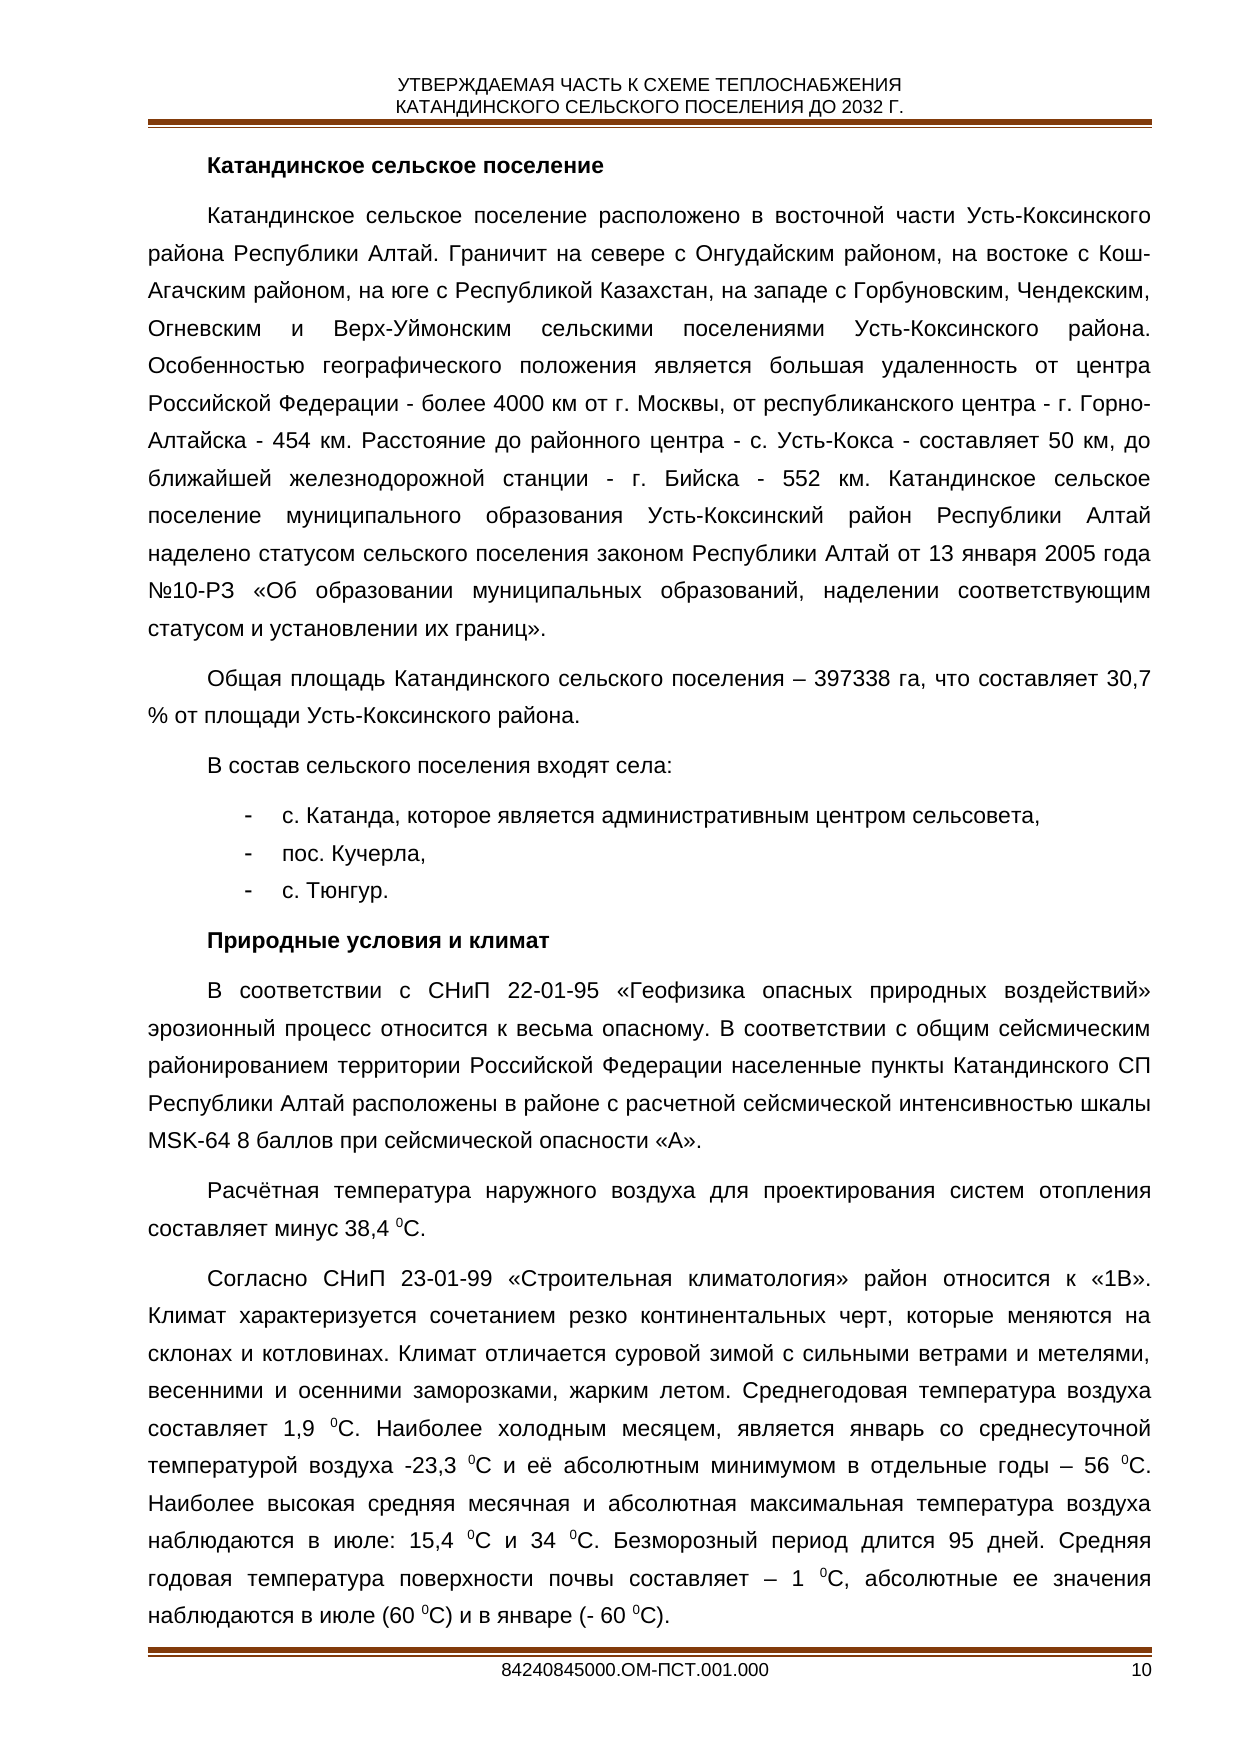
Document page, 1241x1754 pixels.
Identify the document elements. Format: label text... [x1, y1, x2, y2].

text Согласно СНиП 23-01-99 «Строительная климатология» район относится к «1В». Климат характеризуется сочетанием резко континентальных черт, которые меняются на склонах и котловинах. Климат отличается суровой зимой с сильными ветрами и метелями, весенними и осенними заморозками, жарким летом. Среднегодовая температура воздуха составляет 1,9 0С. Наиболее холодным месяцем, является январь со среднесуточной температурой воздуха -23,3 0С и её абсолютным минимумом в отдельные годы – 56 0С. Наиболее высокая средняя месячная и абсолютная максимальная температура воздуха наблюдаются в июле: 15,4 0С и 34 0С. Безморозный период длится 95 дней. Средняя годовая температура поверхности почвы составляет – 1 0С, абсолютные ее значения наблюдаются в июле (60 0С) и в январе (- 60 0С). [148, 1253, 1152, 1628]
text Катандинское сельское поселение [148, 141, 1152, 178]
text Расчётная температура наружного воздуха для проектирования систем отопления составляет минус 38,4 0С. [148, 1166, 1152, 1241]
text Общая площадь Катандинского сельского поселения – 397338 га, что составляет 30,7 % от площади Усть-Коксинского района. [148, 653, 1152, 728]
list с. Тюнгур. [244, 866, 1152, 903]
list с. Катанда, которое является административным центром сельсовета, [244, 791, 1152, 828]
text Катандинское сельское поселение расположено в восточной части Усть-Коксинского района Республики Алтай. Граничит на севере с Онгудайским районом, на востоке с Кош-Агачским районом, на юге с Республикой Казахстан, на западе с Горбуновским, Чендекским, Огневским и Верх-Уймонским сельскими поселениями Усть-Коксинского района. Особенностью географического положения является большая удаленность от центра Российской Федерации - более 4000 км от г. Москвы, от республиканского центра - г. Горно-Алтайска - 454 км. Расстояние до районного центра - с. Усть-Кокса - составляет 50 км, до ближайшей железнодорожной станции - г. Бийска - 552 км. Катандинское сельское поселение муниципального образования Усть-Коксинский район Республики Алтай наделено статусом сельского поселения законом Республики Алтай от 13 января 2005 года №10-РЗ «Об образовании муниципальных образований, наделении соответствующим статусом и установлении их границ». [148, 191, 1152, 641]
text В соответствии с СНиП 22-01-95 «Геофизика опасных природных воздействий» эрозионный процесс относится к весьма опасному. В соответствии с общим сейсмическим районированием территории Российской Федерации населенные пункты Катандинского СП Республики Алтай расположены в районе с расчетной сейсмической интенсивностью шкалы MSK-64 8 баллов при сейсмической опасности «А». [148, 966, 1152, 1153]
text В состав сельского поселения входят села: [148, 741, 1152, 778]
list пос. Кучерла, [244, 828, 1152, 866]
text Природные условия и климат [148, 916, 1152, 953]
